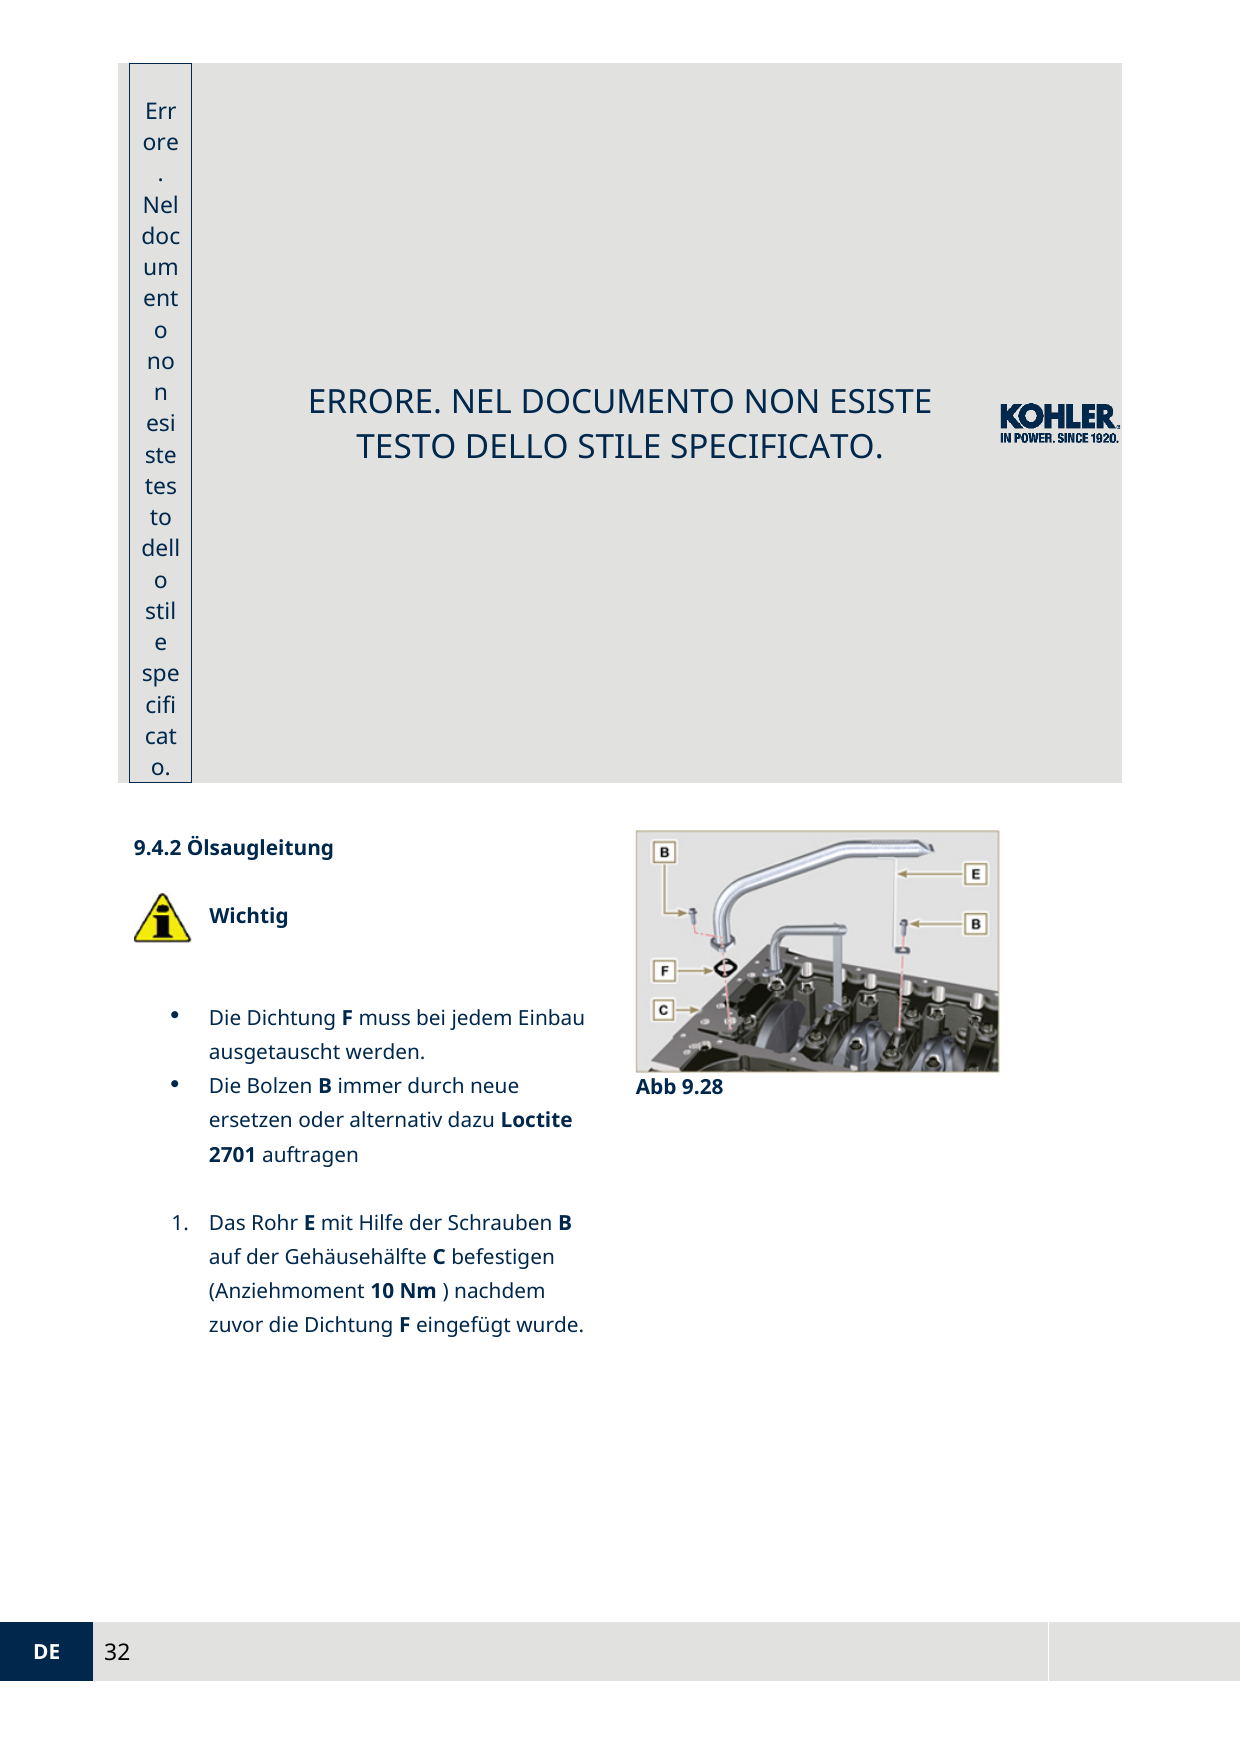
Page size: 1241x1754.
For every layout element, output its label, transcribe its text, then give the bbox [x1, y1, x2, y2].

picture [133, 891, 193, 943]
table_cell 9.4.2 Ölsaugleitung Wichtig Die Dichtung F muss bei jedem Einbau ausgetauscht werden. Die Bolzen B immer durch neue ersetzen oder alternativ dazu Loctite 2701 auftragen Das Rohr E mit Hilfe der Schrauben B auf der Gehäusehälfte C befestigen (Anziehmoment 10 Nm ) nachdem zuvor die Dichtung F eingefügt wurde. [118, 815, 620, 1356]
picture [1000, 403, 1121, 443]
picture [635, 830, 1002, 1073]
table_cell Abb 9.28 [620, 815, 1122, 1356]
